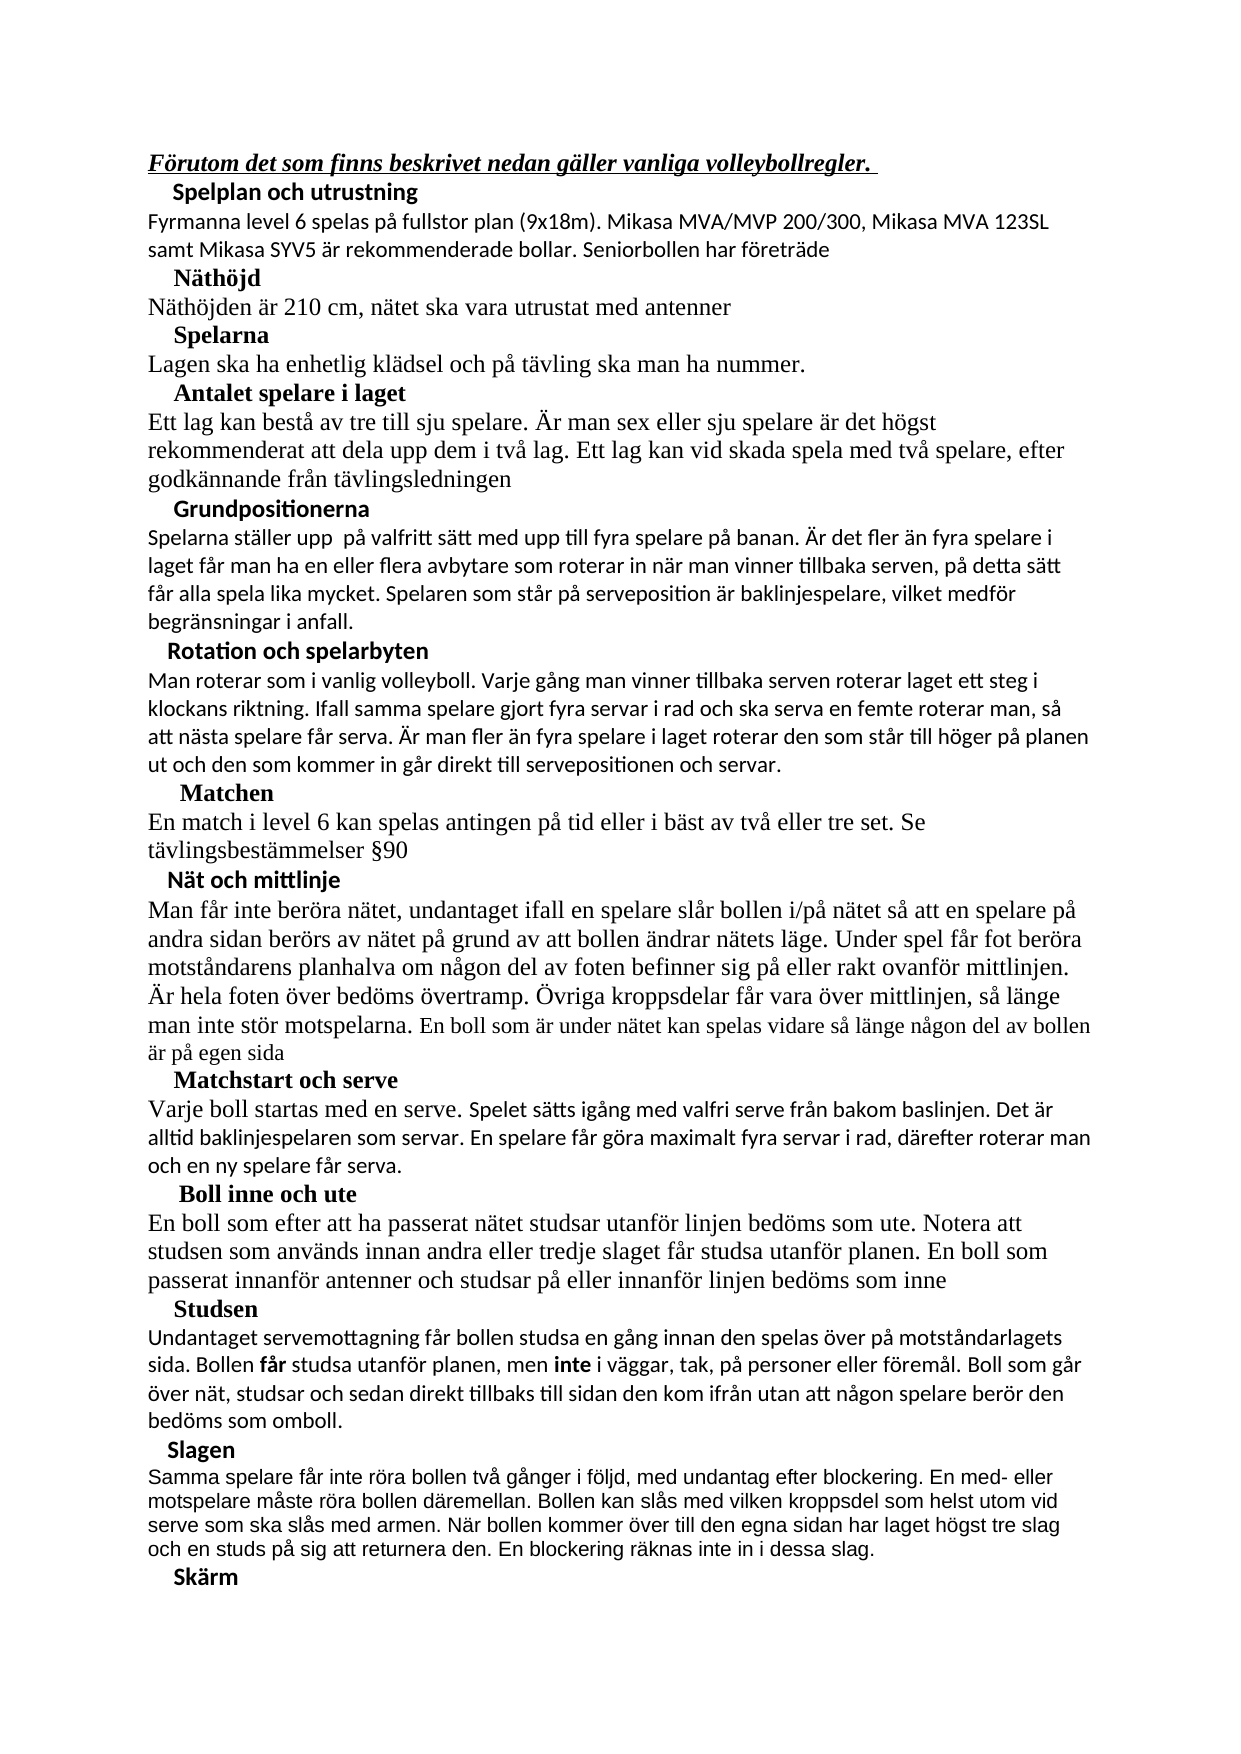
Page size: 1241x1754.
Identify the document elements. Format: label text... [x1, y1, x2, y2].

text  Spelarna Lagen ska ha enhetlig klädsel och på tävling ska man ha nummer. [148, 320, 1093, 378]
text  Grundpositionerna Spelarna ställer upp på valfritt sätt med upp till fyra spelare på banan. Är det fler än fyra spelare i laget får man ha en eller flera avbytare som roterar in när man vinner tillbaka serven, på detta sätt får alla spela lika mycket. Spelaren som står på serveposition är baklinjespelare, vilket medför begränsningar i anfall. [148, 493, 1093, 636]
text  Matchen En match i level 6 kan spelas antingen på tid eller i bäst av två eller tre set. Se tävlingsbestämmelser §90 [148, 778, 1093, 864]
text  Matchstart och serve Varje boll startas med en serve. Spelet sätts igång med valfri serve från bakom baslinjen. Det är alltid baklinjespelaren som servar. En spelare får göra maximalt fyra servar i rad, därefter roterar man och en ny spelare får serva. [148, 1065, 1093, 1179]
text  Näthöjd Näthöjden är 210 cm, nätet ska vara utrustat med antenner [148, 263, 1093, 320]
text Nät och mittlinje Man får inte beröra nätet, undantaget ifall en spelare slår bollen i/på nätet så att en spelare på andra sidan berörs av nätet på grund av att bollen ändrar nätets läge. Under spel får fot beröra motståndarens planhalva om någon del av foten befinner sig på eller rakt ovanför mittlinjen. Är hela foten över bedöms övertramp. Övriga kroppsdelar får vara över mittlinjen, så länge man inte stör motspelarna. En boll som är under nätet kan spelas vidare så länge någon del av bollen är på egen sida [148, 864, 1093, 1065]
text Rotation och spelarbyten Man roterar som i vanlig volleyboll. Varje gång man vinner tillbaka serven roterar laget ett steg i klockans riktning. Ifall samma spelare gjort fyra servar i rad och ska serva en femte roterar man, så att nästa spelare får serva. Är man fler än fyra spelare i laget roterar den som står till höger på planen ut och den som kommer in går direkt till servepositionen och servar. [148, 636, 1093, 778]
text Ett lag kan bestå av tre till sju spelare. Är man sex eller sju spelare är det högst rekommenderat att dela upp dem i två lag. Ett lag kan vid skada spela med två spelare, efter godkännande från tävlingsledningen [148, 407, 1093, 493]
text  Boll inne och ute En boll som efter att ha passerat nätet studsar utanför linjen bedöms som ute. Notera att studsen som används innan andra eller tredje slaget får studsa utanför planen. En boll som passerat innanför antenner och studsar på eller innanför linjen bedöms som inne [148, 1179, 1093, 1294]
text  Spelplan och utrustning Fyrmanna level 6 spelas på fullstor plan (9x18m). Mikasa MVA/MVP 200/300, Mikasa MVA 123SL samt Mikasa SYV5 är rekommenderade bollar. Seniorbollen har företräde [148, 176, 1093, 263]
text  Antalet spelare i laget [148, 378, 1093, 407]
text Förutom det som finns beskrivet nedan gäller vanliga volleybollregler. [148, 148, 1093, 176]
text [148, 1465, 1093, 1592]
text  Studsen Undantaget servemottagning får bollen studsa en gång innan den spelas över på motståndarlagets sida. Bollen får studsa utanför planen, men inte i väggar, tak, på personer eller föremål. Boll som går över nät, studsar och sedan direkt tillbaks till sidan den kom ifrån utan att någon spelare berör den bedöms som omboll. Slagen [148, 1294, 1093, 1465]
